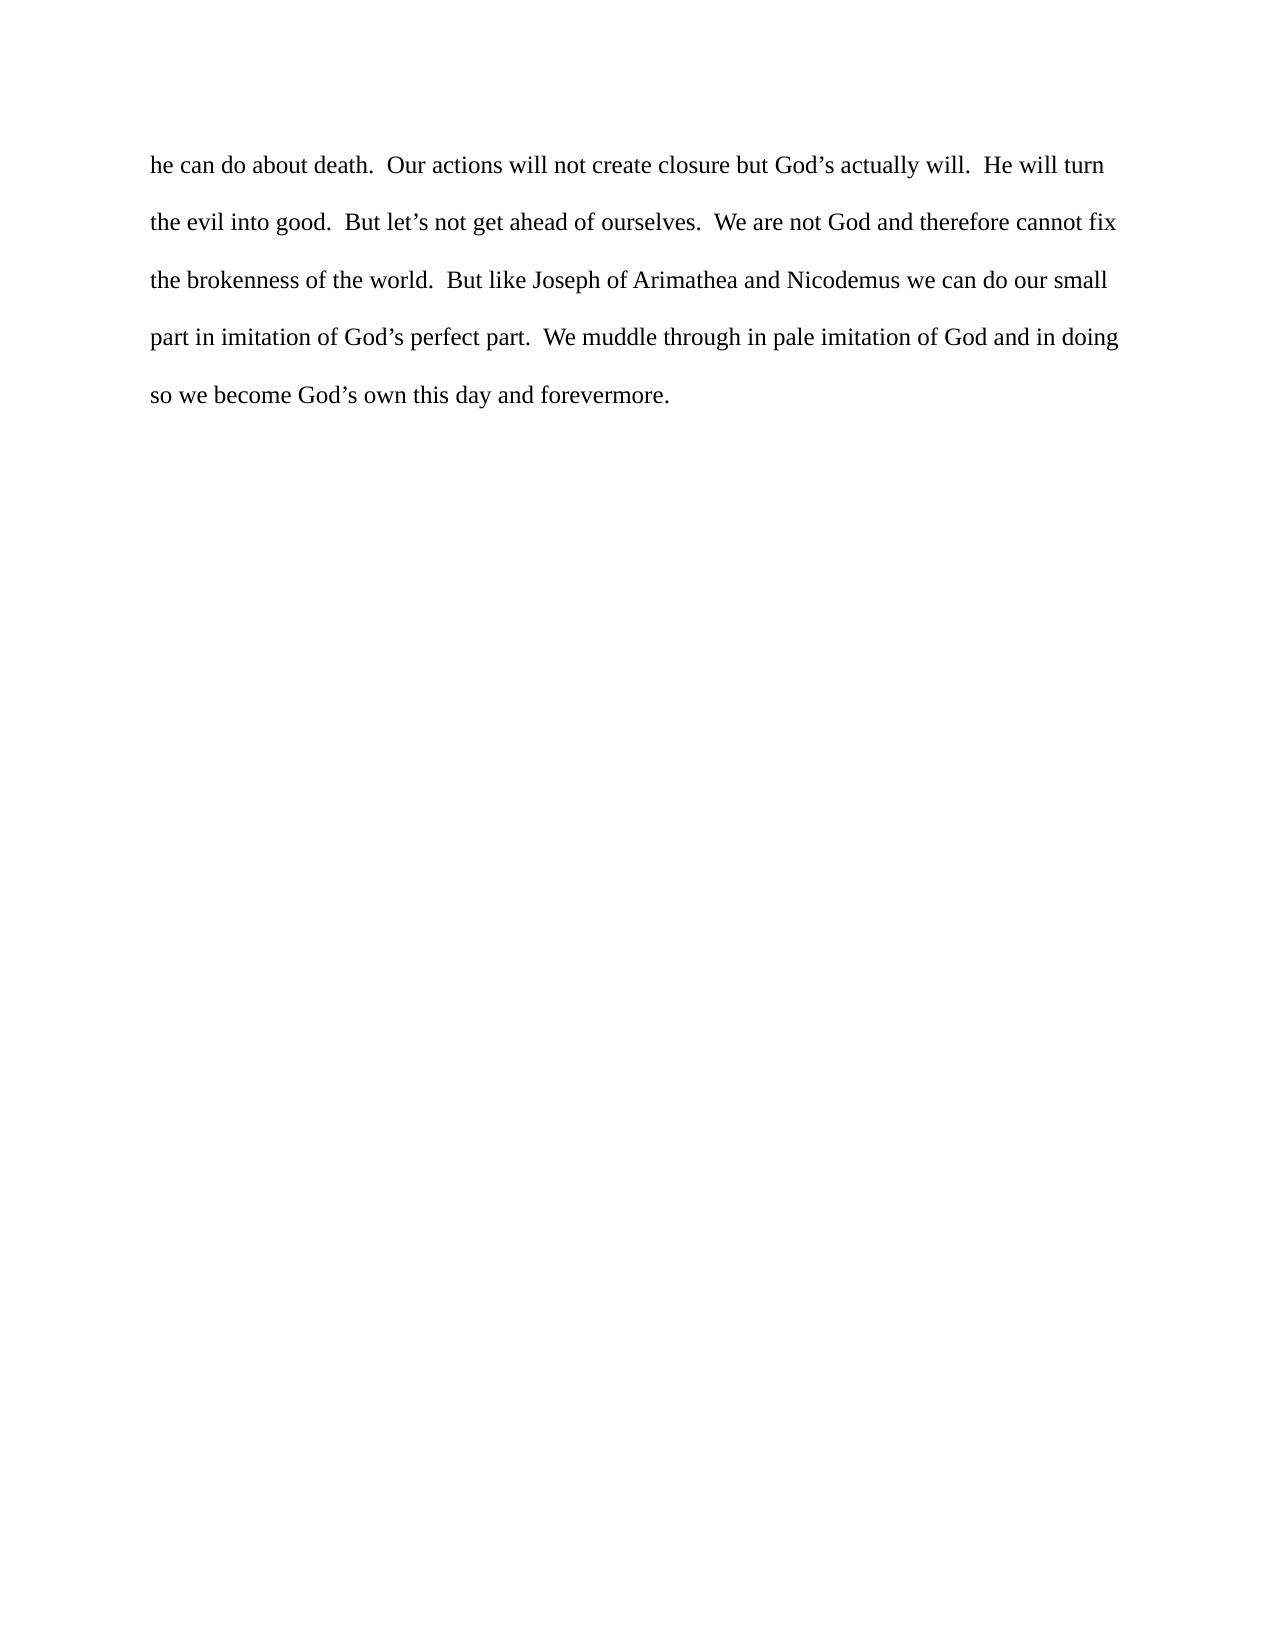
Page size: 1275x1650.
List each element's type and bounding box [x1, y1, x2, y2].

text [150, 150, 1125, 409]
